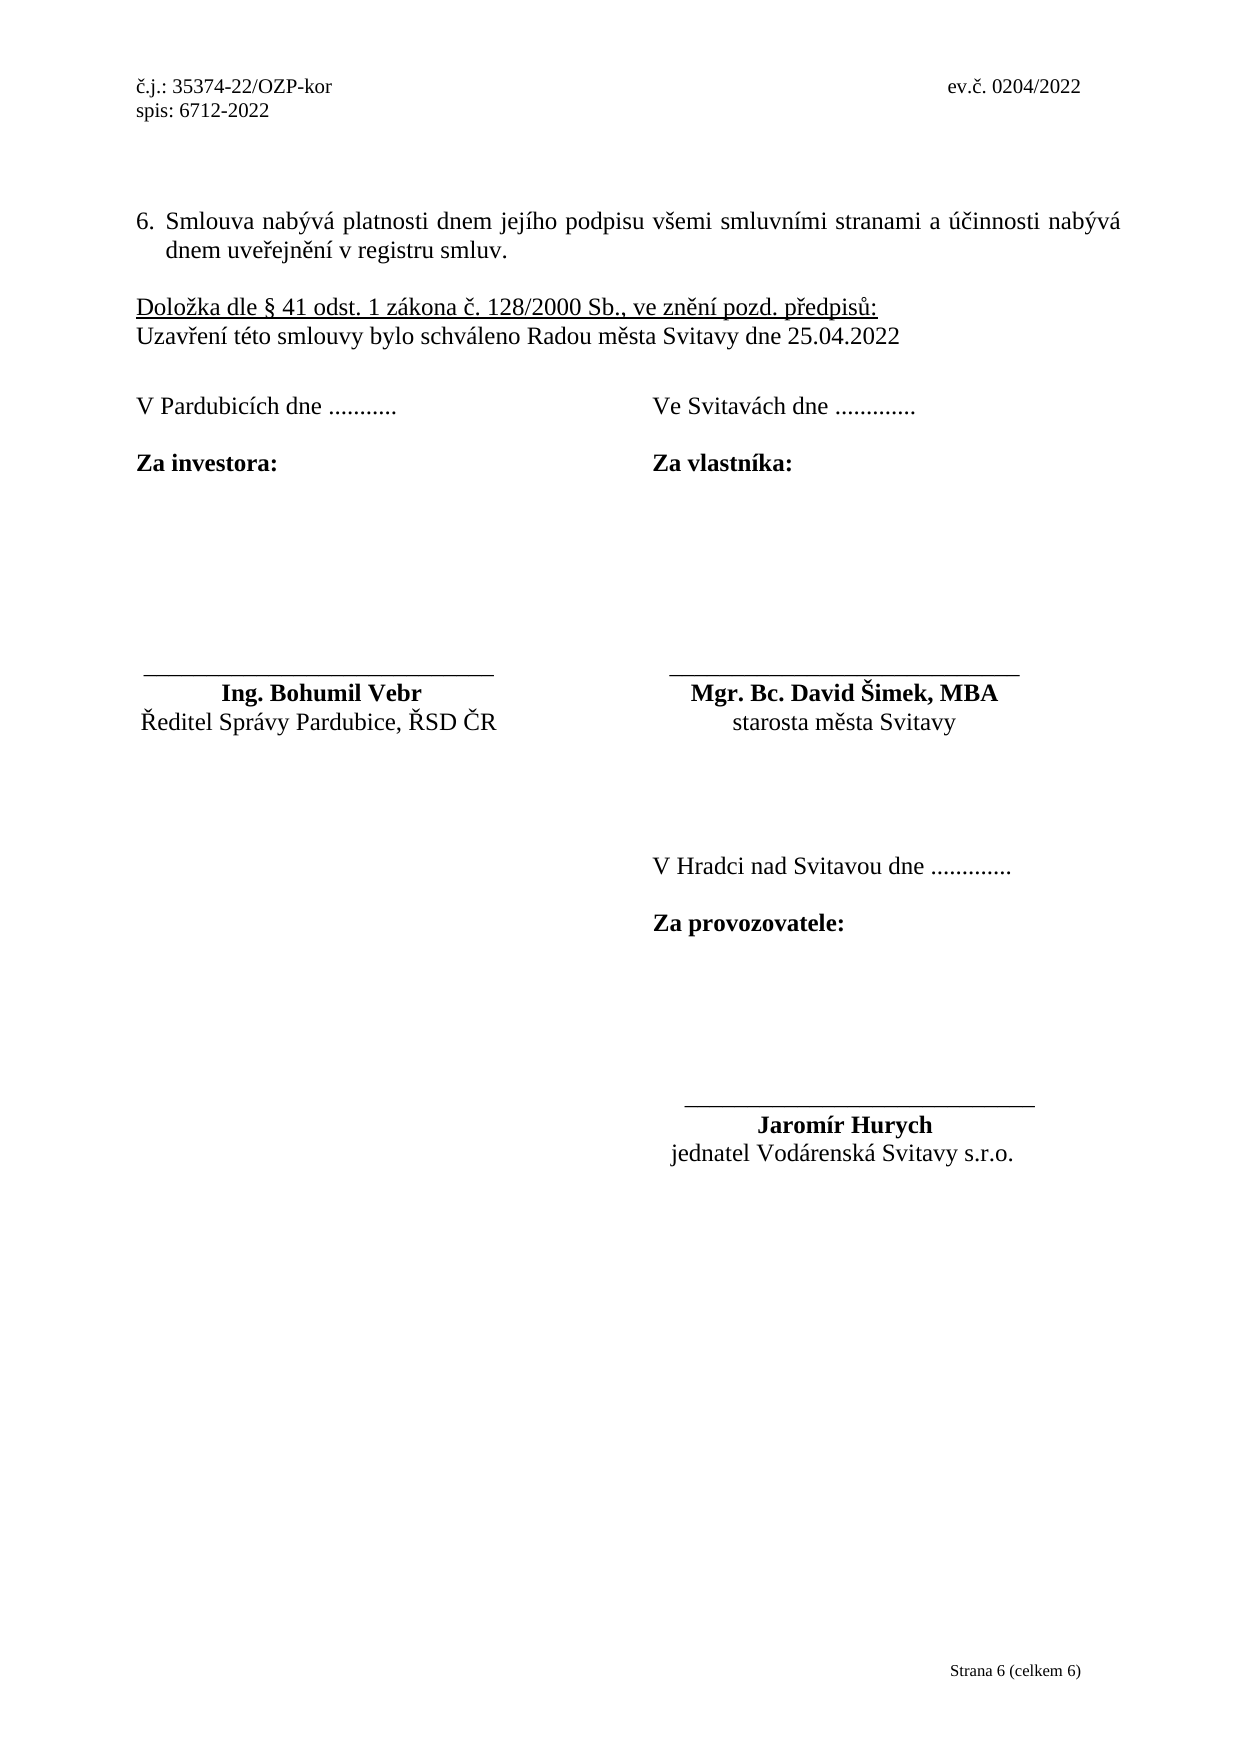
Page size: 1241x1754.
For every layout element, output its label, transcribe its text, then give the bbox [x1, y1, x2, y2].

text Za provozovatele: [652, 908, 1122, 937]
text V Pardubicích dne ........... Ve Svitavách dne ............. [136, 391, 1122, 420]
text ____________________________ [504, 1081, 1122, 1110]
text Doložka dle § 41 odst. 1 zákona č. 128/2000 Sb., ve znění pozd. předpisů: [136, 292, 1122, 321]
text jednatel Vodárenská Svitavy s.r.o. [652, 1138, 1122, 1167]
text Jaromír Hurych [652, 1110, 1122, 1138]
table_header ____________________________ Ing. Bohumil Vebr Ředitel Správy Pardubice, ŘSD ČR [125, 477, 604, 736]
text Za investora: Za vlastníka: [136, 448, 1122, 477]
text Uzavření této smlouvy bylo schváleno Radou města Svitavy dne 25.04.2022 [136, 321, 1122, 350]
text V Hradci nad Svitavou dne ............. [578, 851, 1122, 880]
table_header ____________________________ Mgr. Bc. David Šimek, MBA starosta města Svitavy [604, 477, 1084, 736]
text 6. Smlouva nabývá platnosti dnem jejího podpisu všemi smluvními stranami a účinnosti nabývá dnem uveřejnění v registru smluv. [136, 206, 1122, 263]
